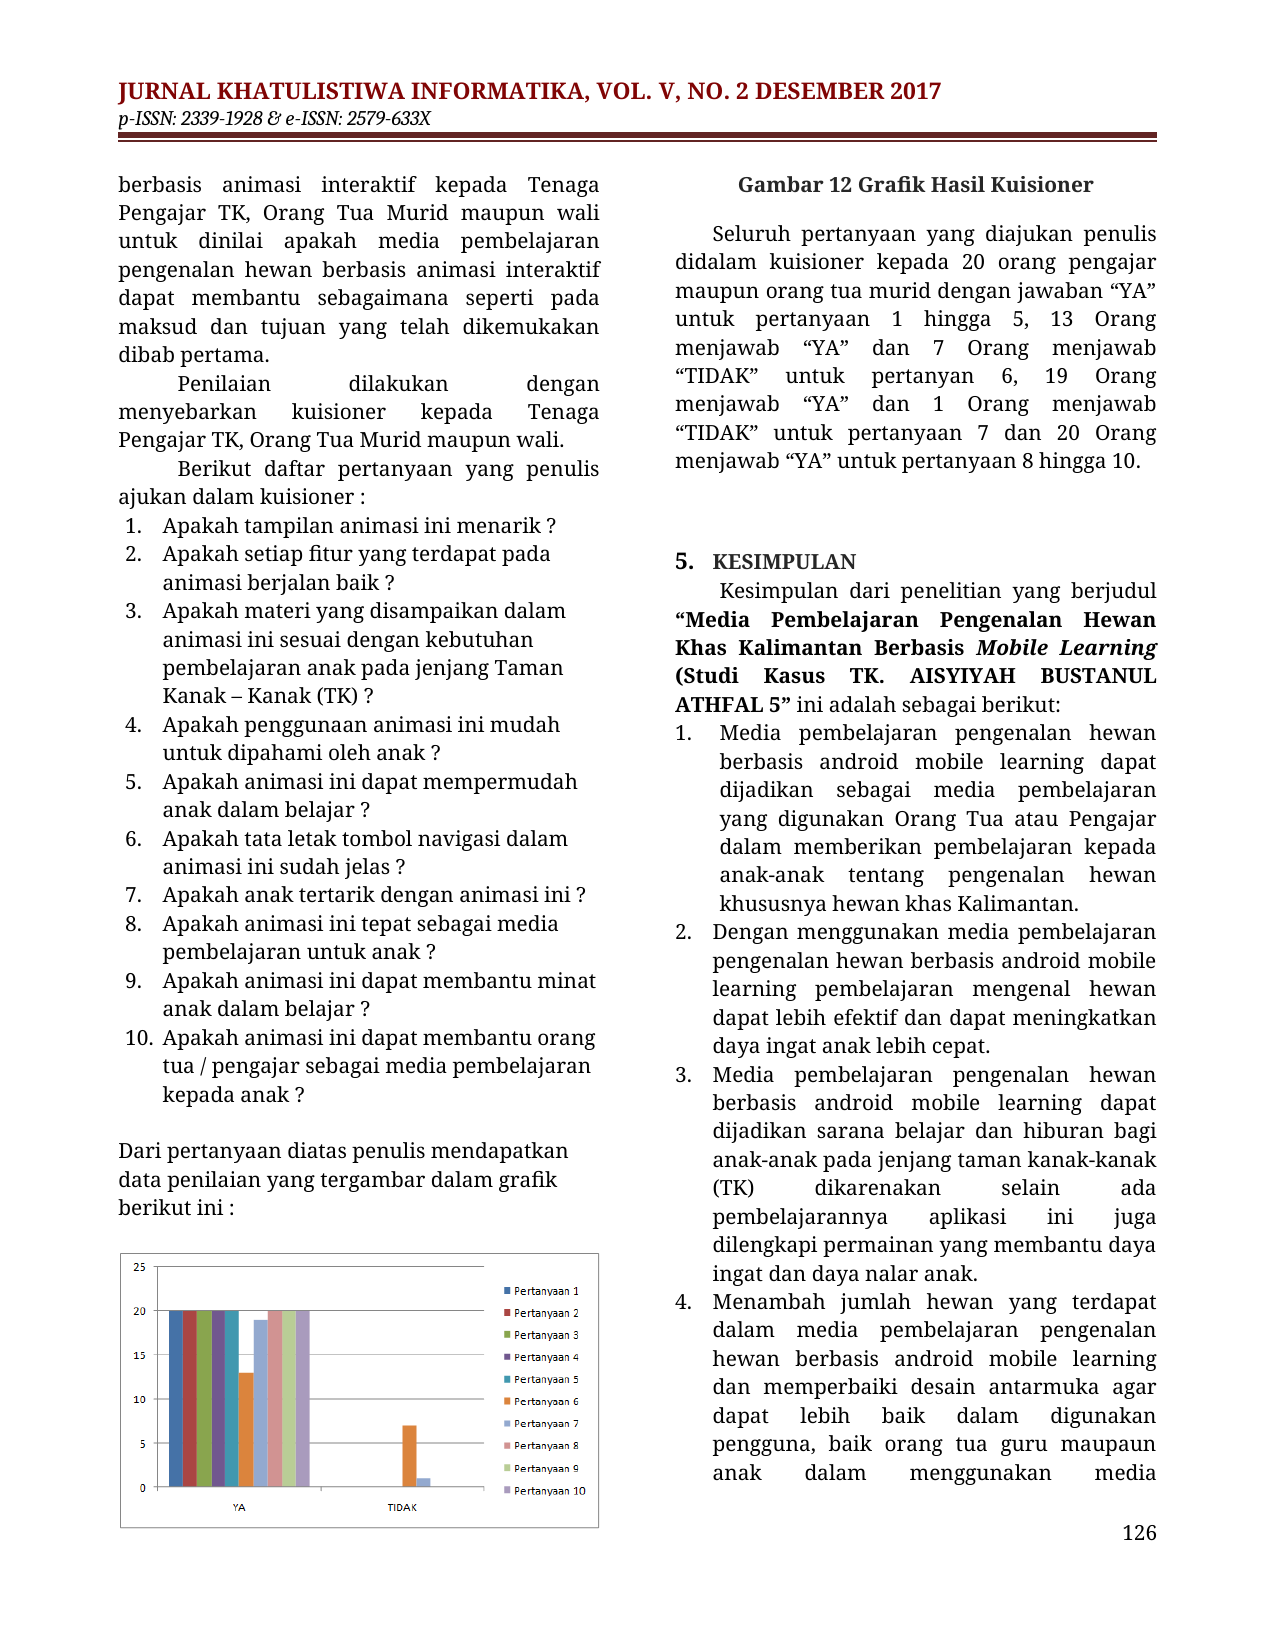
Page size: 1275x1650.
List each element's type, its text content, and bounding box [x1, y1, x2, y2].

list Apakah animasi ini tepat sebagai media pembelajaran untuk anak ? [125, 909, 600, 966]
text Penilaian dilakukan dengan menyebarkan kuisioner kepada Tenaga Pengajar TK, Orang Tua Murid maupun wali. [118, 369, 600, 454]
list Dengan menggunakan media pembelajaran pengenalan hewan berbasis android mobile learning pembelajaran mengenal hewan dapat lebih efektif dan dapat meningkatkan daya ingat anak lebih cepat. [675, 917, 1157, 1060]
list Apakah animasi ini dapat membantu minat anak dalam belajar ? [125, 966, 600, 1023]
list Apakah setiap fitur yang terdapat pada animasi berjalan baik ? [125, 539, 600, 596]
text Berikut daftar pertanyaan yang penulis ajukan dalam kuisioner : [118, 454, 600, 511]
text Dari pertanyaan diatas penulis mendapatkan data penilaian yang tergambar dalam grafik berikut ini : [118, 1137, 600, 1222]
list Media pembelajaran pengenalan hewan berbasis android mobile learning dapat dijadikan sebagai media pembelajaran yang digunakan Orang Tua atau Pengajar dalam memberikan pembelajaran kepada anak-anak tentang pengenalan hewan khususnya hewan khas Kalimantan. [675, 718, 1157, 917]
list Apakah materi yang disampaikan dalam animasi ini sesuai dengan kebutuhan pembelajaran anak pada jenjang Taman Kanak – Kanak (TK) ? [125, 596, 600, 710]
list Apakah animasi ini dapat mempermudah anak dalam belajar ? [125, 767, 600, 824]
list Apakah tata letak tombol navigasi dalam animasi ini sudah jelas ? [125, 824, 600, 881]
picture [118, 1249, 600, 1530]
text Seluruh pertanyaan yang diajukan penulis didalam kuisioner kepada 20 orang pengajar maupun orang tua murid dengan jawaban “YA” untuk pertanyaan 1 hingga 5, 13 Orang menjawab “YA” dan 7 Orang menjawab “TIDAK” untuk pertanyan 6, 19 Orang menjawab “YA” dan 1 Orang menjawab “TIDAK” untuk pertanyaan 7 dan 20 Orang menjawab “YA” untuk pertanyaan 8 hingga 10. [675, 219, 1157, 475]
list Apakah animasi ini dapat membantu orang tua / pengajar sebagai media pembelajaran kepada anak ? [125, 1023, 600, 1108]
list Apakah tampilan animasi ini menarik ? [125, 511, 600, 539]
list KESIMPULAN [675, 545, 1157, 576]
list Media pembelajaran pengenalan hewan berbasis android mobile learning dapat dijadikan sarana belajar dan hiburan bagi anak-anak pada jenjang taman kanak-kanak (TK) dikarenakan selain ada pembelajarannya aplikasi ini juga dilengkapi permainan yang membantu daya ingat dan daya nalar anak. [675, 1060, 1157, 1287]
text Gambar 12 Grafik Hasil Kuisioner [675, 170, 1157, 198]
text Kesimpulan dari penelitian yang berjudul “Media Pembelajaran Pengenalan Hewan Khas Kalimantan Berbasis Mobile Learning (Studi Kasus TK. AISYIYAH BUSTANUL ATHFAL 5” ini adalah sebagai berikut: [675, 576, 1157, 718]
list Apakah penggunaan animasi ini mudah untuk dipahami oleh anak ? [125, 710, 600, 767]
list Apakah anak tertarik dengan animasi ini ? [125, 881, 600, 909]
